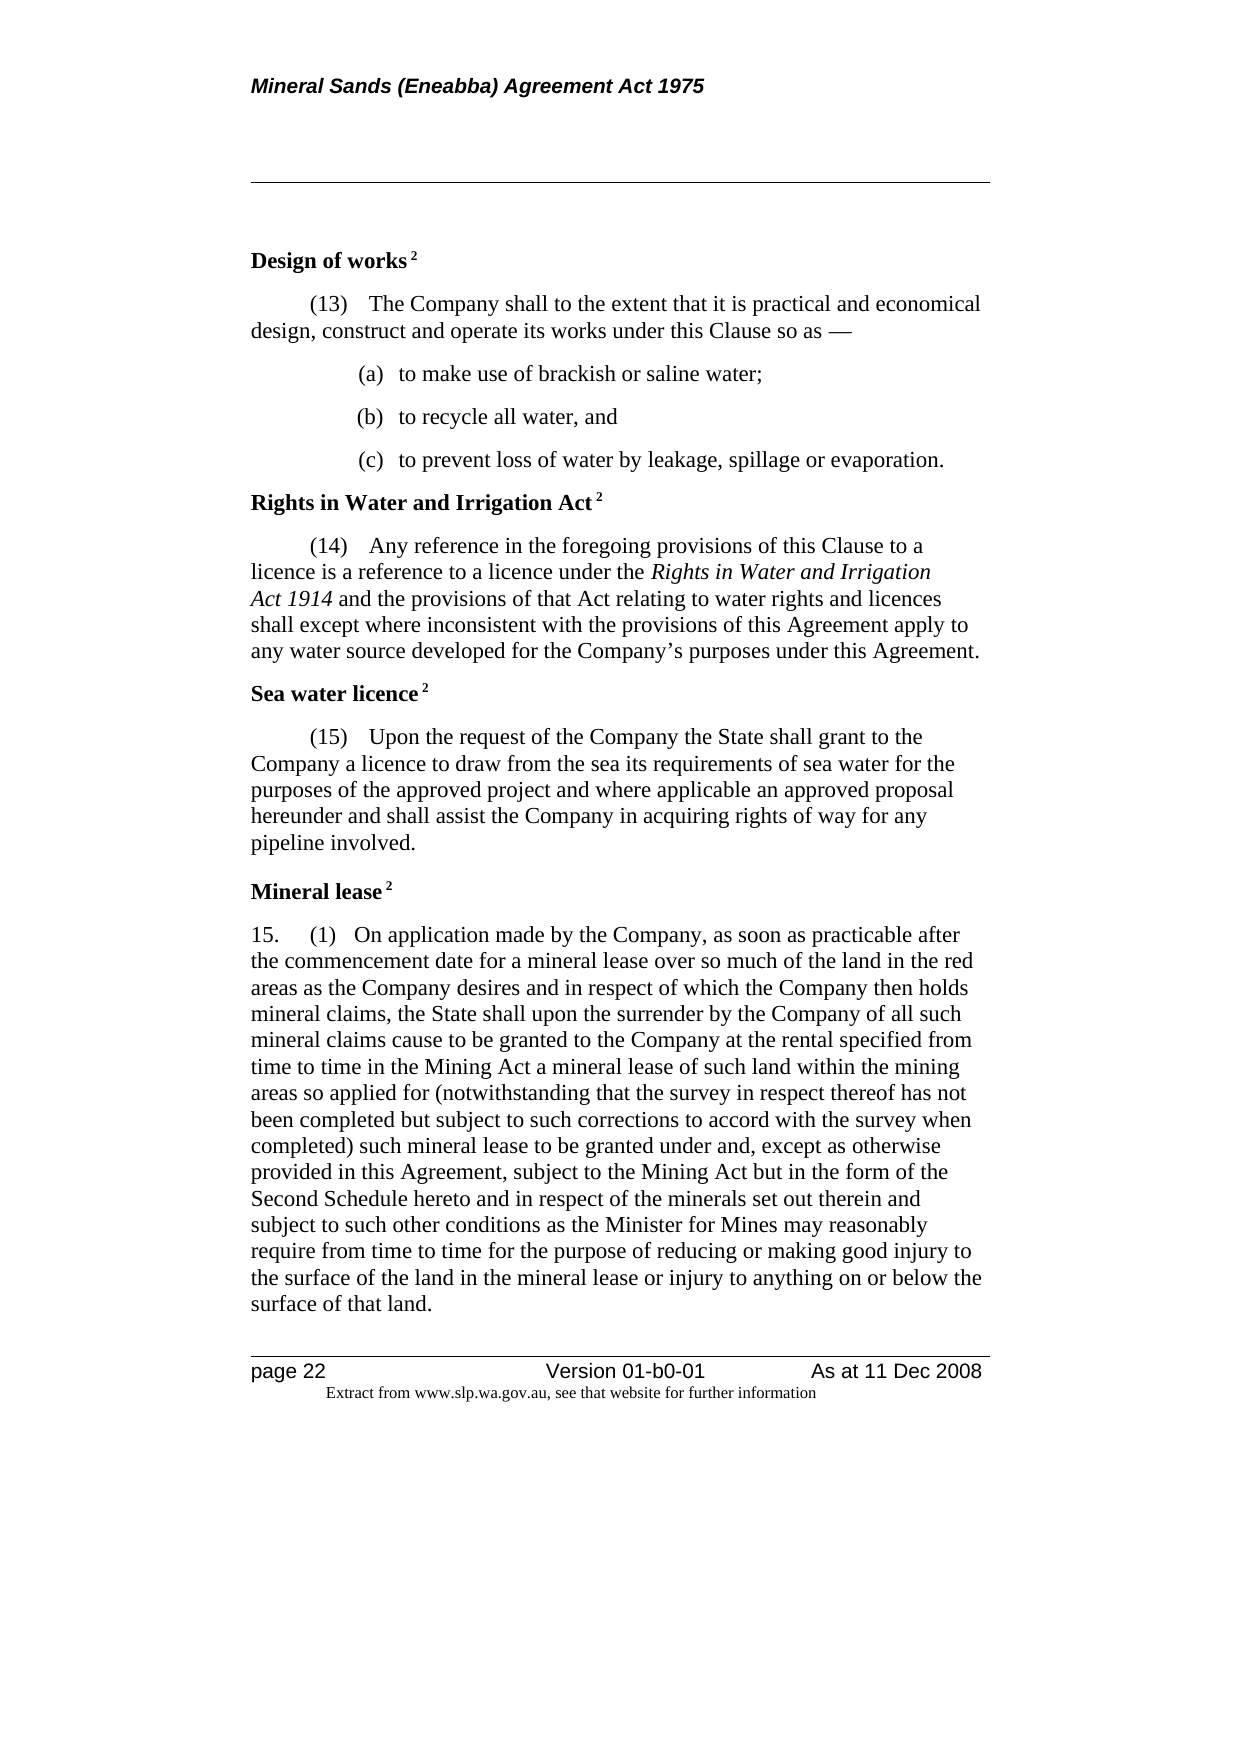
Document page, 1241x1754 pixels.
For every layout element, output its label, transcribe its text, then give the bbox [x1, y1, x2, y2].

text (c) to prevent loss of water by leakage, spillage or evaporation. [251, 446, 990, 472]
text (15) Upon the request of the Company the State shall grant to the Company a licence to draw from the sea its requirements of sea water for the purposes of the approved project and where applicable an approved proposal hereunder and shall assist the Company in acquiring rights of way for any pipeline involved. [251, 723, 990, 855]
text (14) Any reference in the foregoing provisions of this Clause to a licence is a reference to a licence under the Rights in Water and Irrigation Act 1914 and the provisions of that Act relating to water rights and licences shall except where inconsistent with the provisions of this Agreement apply to any water source developed for the Company’s purposes under this Agreement. [251, 532, 990, 664]
text Design of works 2 [251, 247, 990, 274]
text Sea water licence 2 [251, 680, 990, 707]
text Rights in Water and Irrigation Act 2 [251, 489, 990, 515]
text (13) The Company shall to the extent that it is practical and economical design, construct and operate its works under this Clause so as — [251, 291, 990, 343]
text (b) to recycle all water, and [251, 403, 990, 429]
text (a) to make use of brackish or saline water; [251, 360, 990, 386]
text Mineral lease 2 [251, 878, 990, 904]
text 15. (1) On application made by the Company, as soon as practicable after the commencement date for a mineral lease over so much of the land in the red areas as the Company desires and in respect of which the Company then holds mineral claims, the State shall upon the surrender by the Company of all such mineral claims cause to be granted to the Company at the rental specified from time to time in the Mining Act a mineral lease of such land within the mining areas so applied for (notwithstanding that the survey in respect thereof has not been completed but subject to such corrections to accord with the survey when completed) such mineral lease to be granted under and, except as otherwise provided in this Agreement, subject to the Mining Act but in the form of the Second Schedule hereto and in respect of the minerals set out therein and subject to such other conditions as the Minister for Mines may reasonably require from time to time for the purpose of reducing or making good injury to the surface of the land in the mineral lease or injury to anything on or below the surface of that land. [251, 921, 990, 1316]
